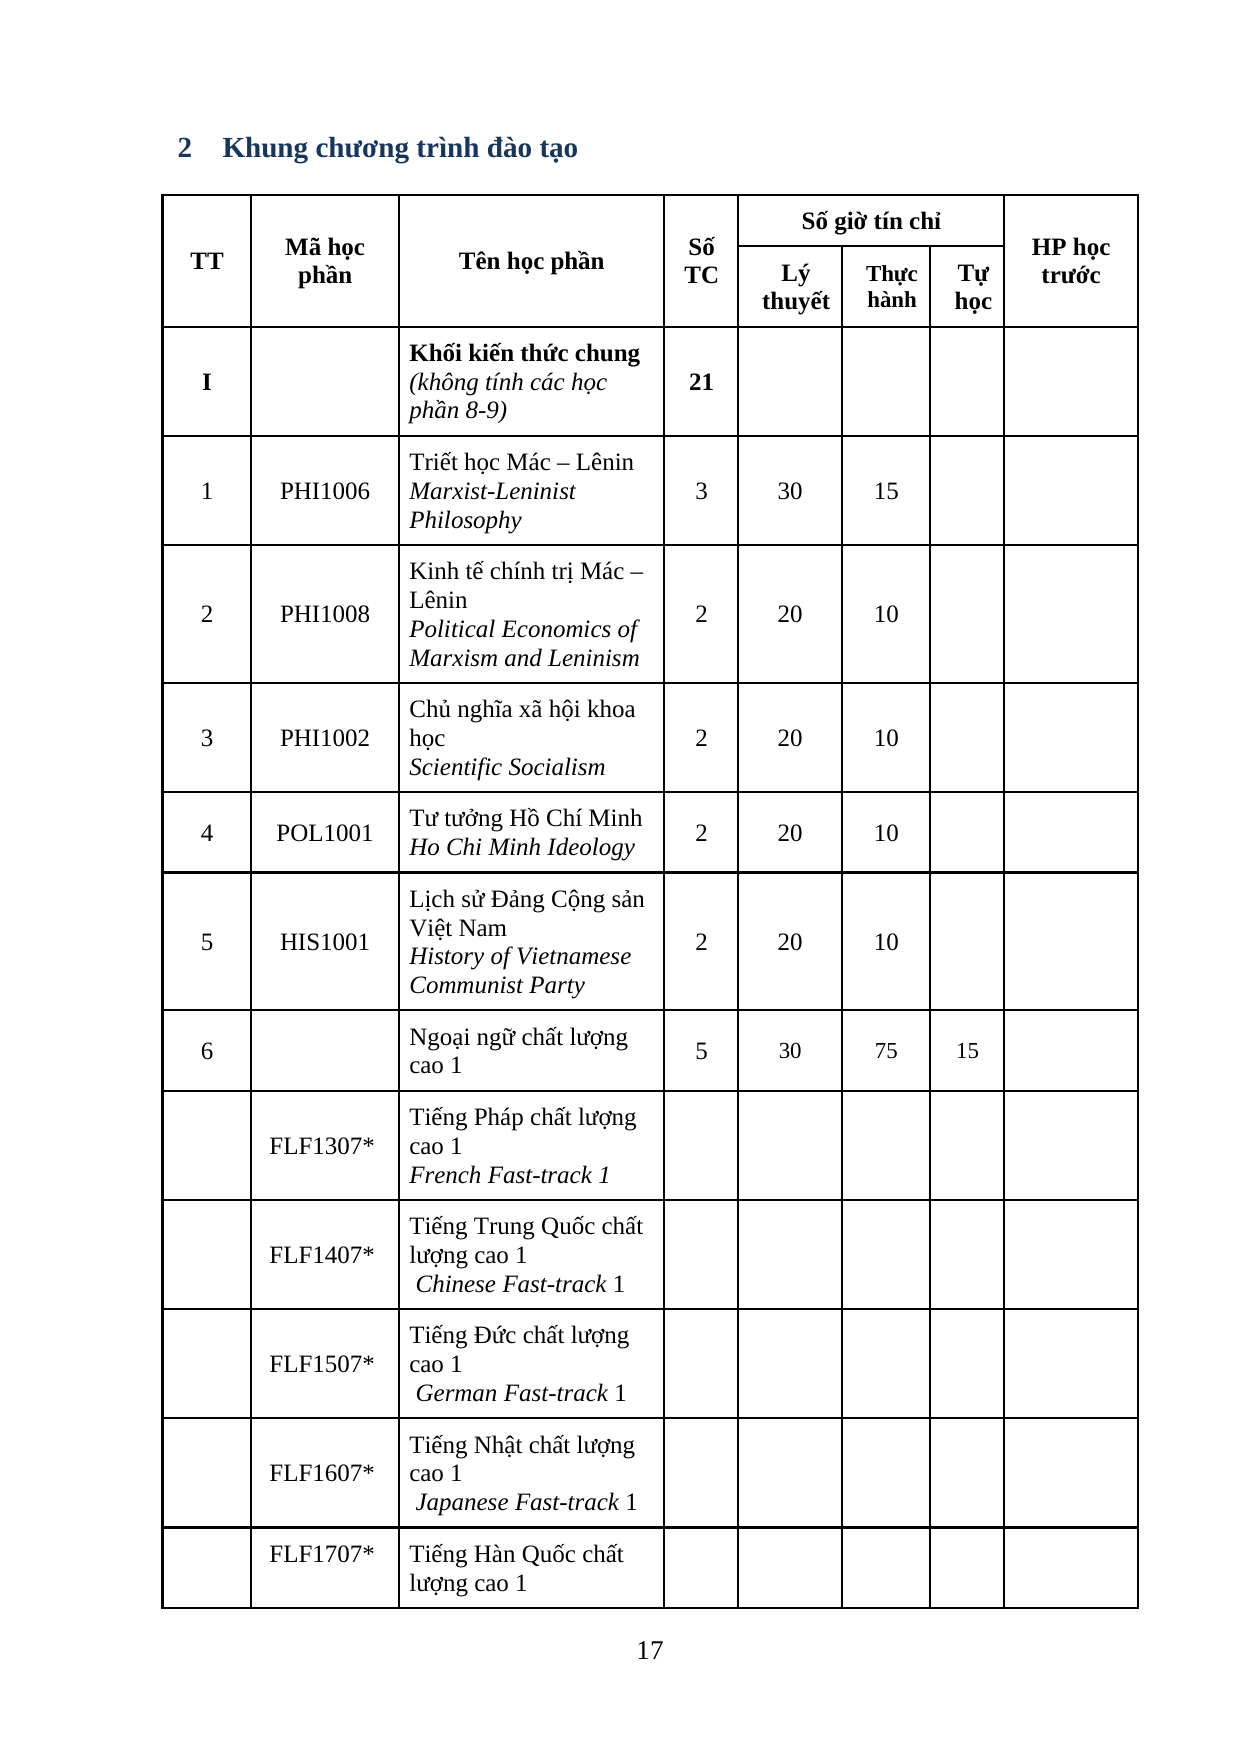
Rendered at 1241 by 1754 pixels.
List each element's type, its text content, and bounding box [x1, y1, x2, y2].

table_cell [1005, 684, 1137, 791]
table_cell Tiếng Đức chất lượng cao 1 German Fast-track 1 [400, 1310, 663, 1417]
table_cell 30 [739, 437, 841, 544]
table_cell [843, 1310, 929, 1417]
table_cell [1005, 328, 1137, 435]
table_cell [1005, 793, 1137, 871]
table_cell [931, 328, 1003, 435]
table_cell [665, 1201, 737, 1308]
table_cell [739, 328, 841, 435]
table_cell Triết học Mác – Lênin Marxist-Leninist Philosophy [400, 437, 663, 544]
table_cell 1 [164, 437, 250, 544]
table_cell 5 [665, 1011, 737, 1090]
table_cell 4 [164, 793, 250, 871]
table_cell POL1001 [252, 793, 398, 871]
table_cell [252, 328, 398, 435]
table_cell [1005, 1011, 1137, 1090]
table_cell FLF1707* [252, 1529, 398, 1607]
table_cell [843, 1201, 929, 1308]
table_cell [843, 328, 929, 435]
table_cell FLF1307* [252, 1092, 398, 1199]
table_cell [1005, 1092, 1137, 1199]
table_cell [1005, 1419, 1137, 1526]
table_cell Kinh tế chính trị Mác –Lênin Political Economics of Marxism and Leninism [400, 546, 663, 682]
table_cell PHI1006 [252, 437, 398, 544]
table_cell Tiếng Nhật chất lượng cao 1 Japanese Fast-track 1 [400, 1419, 663, 1526]
table_cell [739, 1201, 841, 1308]
table_header Mã học phần [252, 196, 398, 326]
table_cell [252, 1011, 398, 1090]
table_cell 3 [164, 684, 250, 791]
table_cell 10 [843, 546, 929, 682]
table_cell 15 [931, 1011, 1003, 1090]
table_cell [665, 1310, 737, 1417]
table_cell [665, 1092, 737, 1199]
table_cell 2 [665, 546, 737, 682]
table_cell [931, 546, 1003, 682]
table_cell [739, 1419, 841, 1526]
table_cell Ngoại ngữ chất lượng cao 1 [400, 1011, 663, 1090]
table_cell [164, 1529, 250, 1607]
table_cell [931, 1201, 1003, 1308]
table_cell 10 [843, 684, 929, 791]
table_cell Tiếng Pháp chất lượng cao 1 French Fast-track 1 [400, 1092, 663, 1199]
table_cell [164, 1310, 250, 1417]
table_cell 21 [665, 328, 737, 435]
table_cell [739, 1310, 841, 1417]
table_cell FLF1507* [252, 1310, 398, 1417]
subtitle Khung chương trình đào tạo [177, 131, 1122, 164]
table_cell Tiếng Trung Quốc chất lượng cao 1 Chinese Fast-track 1 [400, 1201, 663, 1308]
table_cell [931, 874, 1003, 1009]
table_cell [931, 1419, 1003, 1526]
table_cell I [164, 328, 250, 435]
table_header HP học trước [1005, 196, 1137, 326]
table_cell [164, 1092, 250, 1199]
table_cell [843, 1092, 929, 1199]
table_cell [1005, 874, 1137, 1009]
table_cell [931, 1092, 1003, 1199]
table_cell PHI1008 [252, 546, 398, 682]
table_cell [164, 1201, 250, 1308]
table_cell [164, 1419, 250, 1526]
table_cell 3 [665, 437, 737, 544]
table_cell FLF1407* [252, 1201, 398, 1308]
table_cell Tư tưởng Hồ Chí Minh Ho Chi Minh Ideology [400, 793, 663, 871]
table_cell Khối kiến thức chung (không tính các học phần 8-9) [400, 328, 663, 435]
table_cell [665, 1419, 737, 1526]
table_cell 15 [843, 437, 929, 544]
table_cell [400, 1529, 663, 1607]
table_cell 2 [665, 684, 737, 791]
table_cell [931, 1310, 1003, 1417]
table_cell FLF1607* [252, 1419, 398, 1526]
table_cell 6 [164, 1011, 250, 1090]
table_cell 20 [739, 793, 841, 871]
table_cell 2 [665, 874, 737, 1009]
table_cell 10 [843, 793, 929, 871]
table_cell [931, 437, 1003, 544]
table_header Số giờ tín chỉ [739, 196, 1003, 245]
table_header Tên học phần [400, 196, 663, 326]
table_cell [1005, 546, 1137, 682]
table_cell 20 [739, 874, 841, 1009]
table_cell 20 [739, 684, 841, 791]
table_cell 30 [739, 1011, 841, 1090]
table_header Số TC [665, 196, 737, 326]
table_cell 2 [164, 546, 250, 682]
table_cell Lý thuyết [739, 247, 841, 326]
table_cell [843, 1529, 929, 1607]
table_cell Lịch sử Đảng Cộng sản Việt Nam History of Vietnamese Communist Party [400, 874, 663, 1009]
table_cell [931, 684, 1003, 791]
table_cell [1005, 1201, 1137, 1308]
table_cell 5 [164, 874, 250, 1009]
table_cell [931, 793, 1003, 871]
table_cell [843, 1419, 929, 1526]
table_cell 20 [739, 546, 841, 682]
table_header TT [164, 196, 250, 326]
table_cell [665, 1529, 737, 1607]
table_cell 75 [843, 1011, 929, 1090]
table_cell Tự học [931, 247, 1003, 326]
table_cell [1005, 1310, 1137, 1417]
table_cell Thực hành [843, 247, 929, 326]
table_cell HIS1001 [252, 874, 398, 1009]
table_cell [1005, 1529, 1137, 1607]
table_cell 10 [843, 874, 929, 1009]
table_cell [739, 1529, 841, 1607]
table_cell PHI1002 [252, 684, 398, 791]
table_cell [1005, 437, 1137, 544]
table_cell [739, 1092, 841, 1199]
table_cell [931, 1529, 1003, 1607]
table_cell 2 [665, 793, 737, 871]
table_cell Chủ nghĩa xã hội khoa học Scientific Socialism [400, 684, 663, 791]
